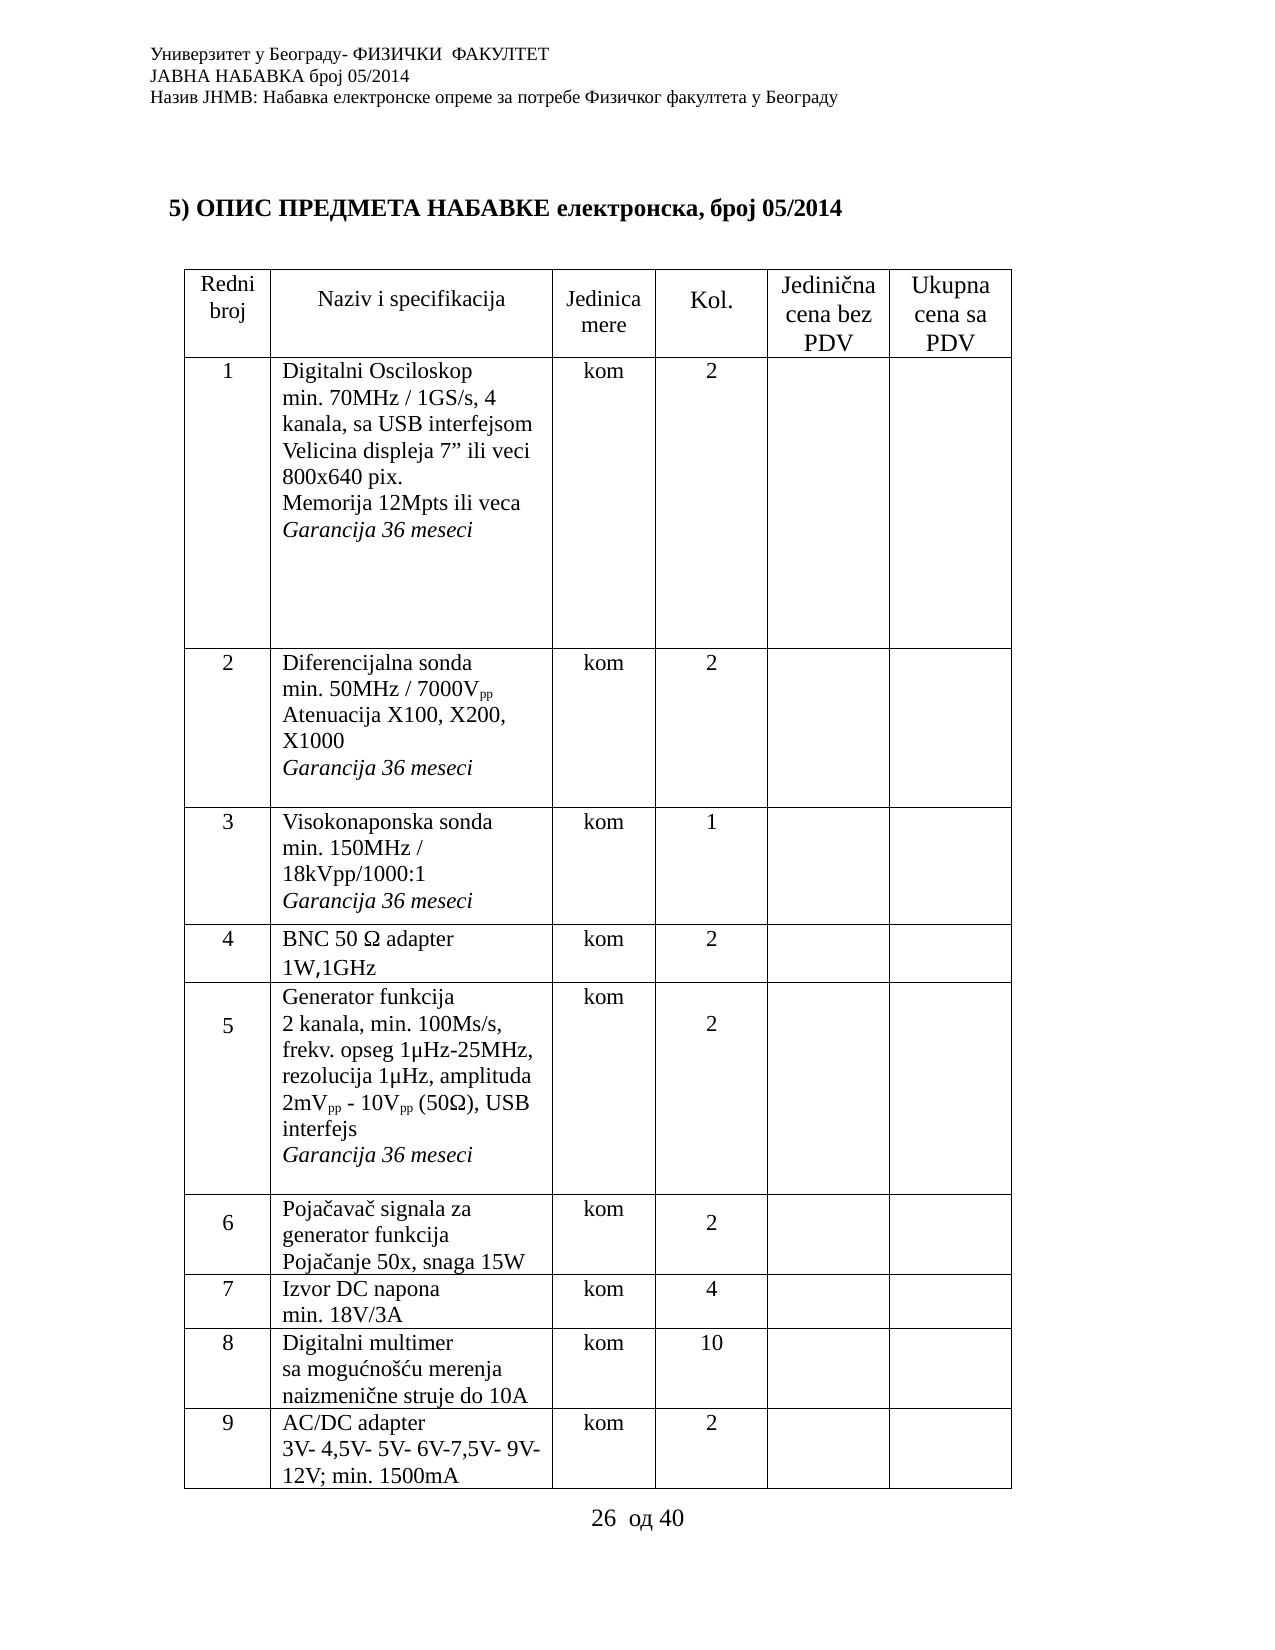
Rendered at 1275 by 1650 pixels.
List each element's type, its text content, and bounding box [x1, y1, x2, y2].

table_cell AC/DC adapter 3V- 4,5V- 5V- 6V-7,5V- 9V- 12V; min. 1500mA [271, 1409, 552, 1488]
table_cell [890, 358, 1011, 647]
table_cell Digitalni multimer sa mogućnošću merenja naizmenične struje do 10A [271, 1329, 552, 1408]
table_header Kol. [656, 270, 767, 357]
table_cell 8 [185, 1329, 270, 1408]
table_cell [768, 983, 889, 1194]
table_cell [768, 925, 889, 982]
table_cell kom [553, 983, 655, 1194]
table_cell 5 [185, 983, 270, 1194]
table_cell 2 [656, 1409, 767, 1488]
table_cell [890, 983, 1011, 1194]
table_cell 4 [185, 925, 270, 982]
table_header Jedinična cena bez PDV [768, 270, 889, 357]
table_cell Digitalni Osciloskop min. 70MHz / 1GS/s, 4 kanala, sa USB interfejsom Velicina displeja 7” ili veci 800x640 pix. Memorija 12Mpts ili veca Garancija 36 meseci [271, 358, 552, 647]
table_cell [890, 808, 1011, 923]
table_cell 2 [185, 649, 270, 807]
table_cell [890, 1275, 1011, 1328]
table_cell 2 [656, 925, 767, 982]
table_cell [890, 1409, 1011, 1488]
table_cell Izvor DC napona min. 18V/3A [271, 1275, 552, 1328]
table_cell Visokonaponska sonda min. 150MHz / 18kVpp/1000:1 Garancija 36 meseci [271, 808, 552, 923]
table_cell [890, 925, 1011, 982]
table_cell [768, 358, 889, 647]
table_cell Diferencijalna sonda min. 50MHz / 7000Vpp Atenuacija X100, X200, X1000 Garancija 36 meseci [271, 649, 552, 807]
table_cell [890, 1195, 1011, 1274]
table_cell [768, 1275, 889, 1328]
table_cell 2 [656, 358, 767, 647]
table_cell kom [553, 1275, 655, 1328]
table_cell Generator funkcija 2 kanala, min. 100Ms/s, frekv. opseg 1μHz-25MHz, rezolucija 1μHz, amplituda 2mVpp - 10Vpp (50Ω), USB interfejs Garancija 36 meseci [271, 983, 552, 1194]
table_cell kom [553, 649, 655, 807]
table_cell kom [553, 808, 655, 923]
table_cell [768, 1195, 889, 1274]
table_header Jedinica mere [553, 270, 655, 357]
table_cell [768, 1329, 889, 1408]
table_cell 9 [185, 1409, 270, 1488]
table_cell [890, 1329, 1011, 1408]
table_cell 2 [656, 983, 767, 1194]
table_cell 1 [656, 808, 767, 923]
table_cell kom [553, 1409, 655, 1488]
table_header Redni broj [185, 270, 270, 357]
table_cell [768, 1409, 889, 1488]
table_cell Pojačavač signala za generator funkcija Pojačanje 50x, snaga 15W [271, 1195, 552, 1274]
table_cell 10 [656, 1329, 767, 1408]
table_cell 3 [185, 808, 270, 923]
text 5) ОПИС ПРЕДМЕТА НАБАВКЕ електронска, број 05/2014 [169, 198, 1125, 222]
table_cell BNC 50 Ω adapter 1W,1GHz [271, 925, 552, 982]
table_cell 4 [656, 1275, 767, 1328]
table_cell kom [553, 1195, 655, 1274]
table_cell [768, 649, 889, 807]
table_cell 1 [185, 358, 270, 647]
table_cell [890, 649, 1011, 807]
table_cell 2 [656, 1195, 767, 1274]
table_cell 6 [185, 1195, 270, 1274]
table_cell kom [553, 358, 655, 647]
table_cell kom [553, 1329, 655, 1408]
table_header Ukupna cena sa PDV [890, 270, 1011, 357]
table_cell kom [553, 925, 655, 982]
table_header Naziv i specifikacija [271, 270, 552, 357]
table_cell 7 [185, 1275, 270, 1328]
table_cell [768, 808, 889, 923]
table_cell 2 [656, 649, 767, 807]
